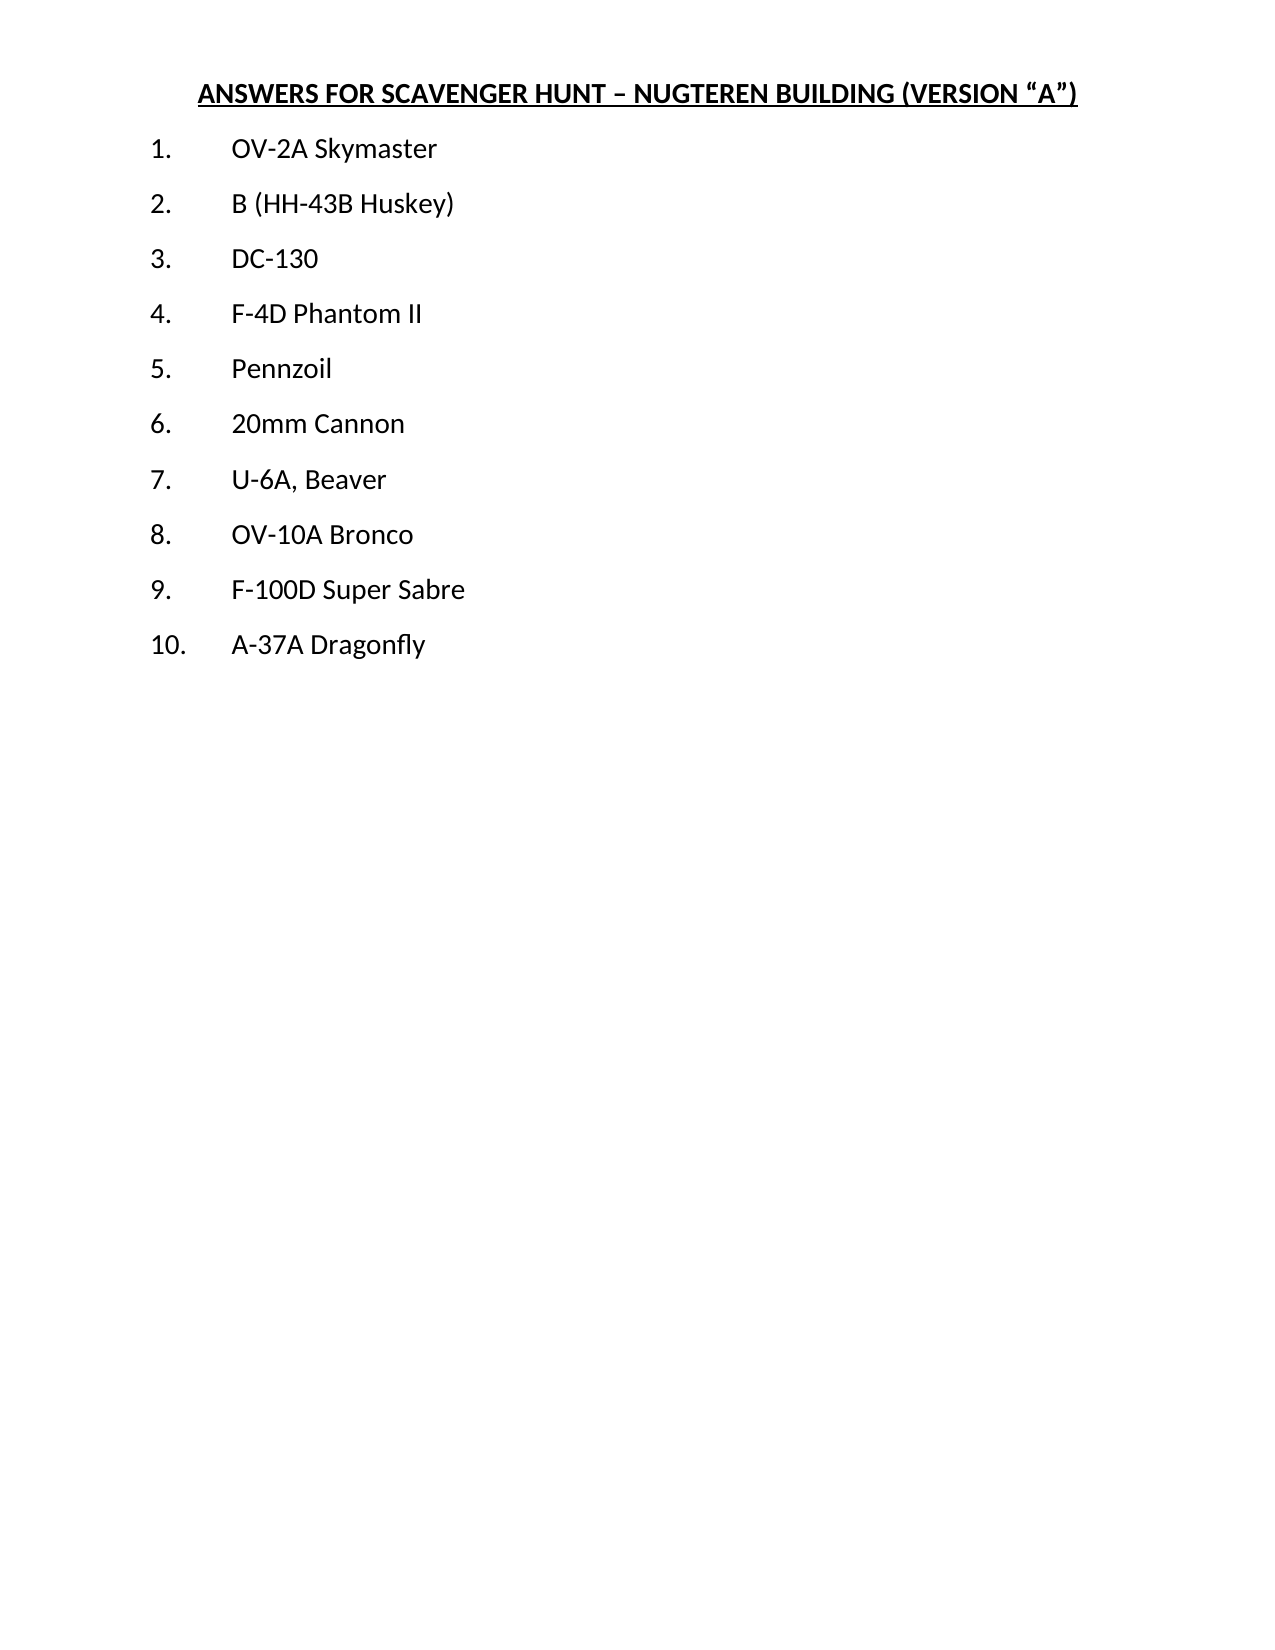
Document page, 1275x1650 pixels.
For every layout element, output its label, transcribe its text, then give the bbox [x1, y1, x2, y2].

list DC-130 [150, 240, 1200, 276]
list F-4D Phantom II [150, 295, 1200, 331]
list OV-10A Bronco [150, 516, 1200, 551]
list B (HH-43B Huskey) [150, 185, 1200, 221]
list A-37A Dragonfly [150, 626, 1200, 662]
list Pennzoil [150, 351, 1200, 386]
list U-6A, Beaver [150, 461, 1200, 496]
text ANSWERS FOR SCAVENGER HUNT – NUGTEREN BUILDING (VERSION “A”) [75, 75, 1200, 111]
list F-100D Super Sabre [150, 571, 1200, 607]
list OV-2A Skymaster [150, 130, 1200, 166]
list 20mm Cannon [150, 406, 1200, 441]
